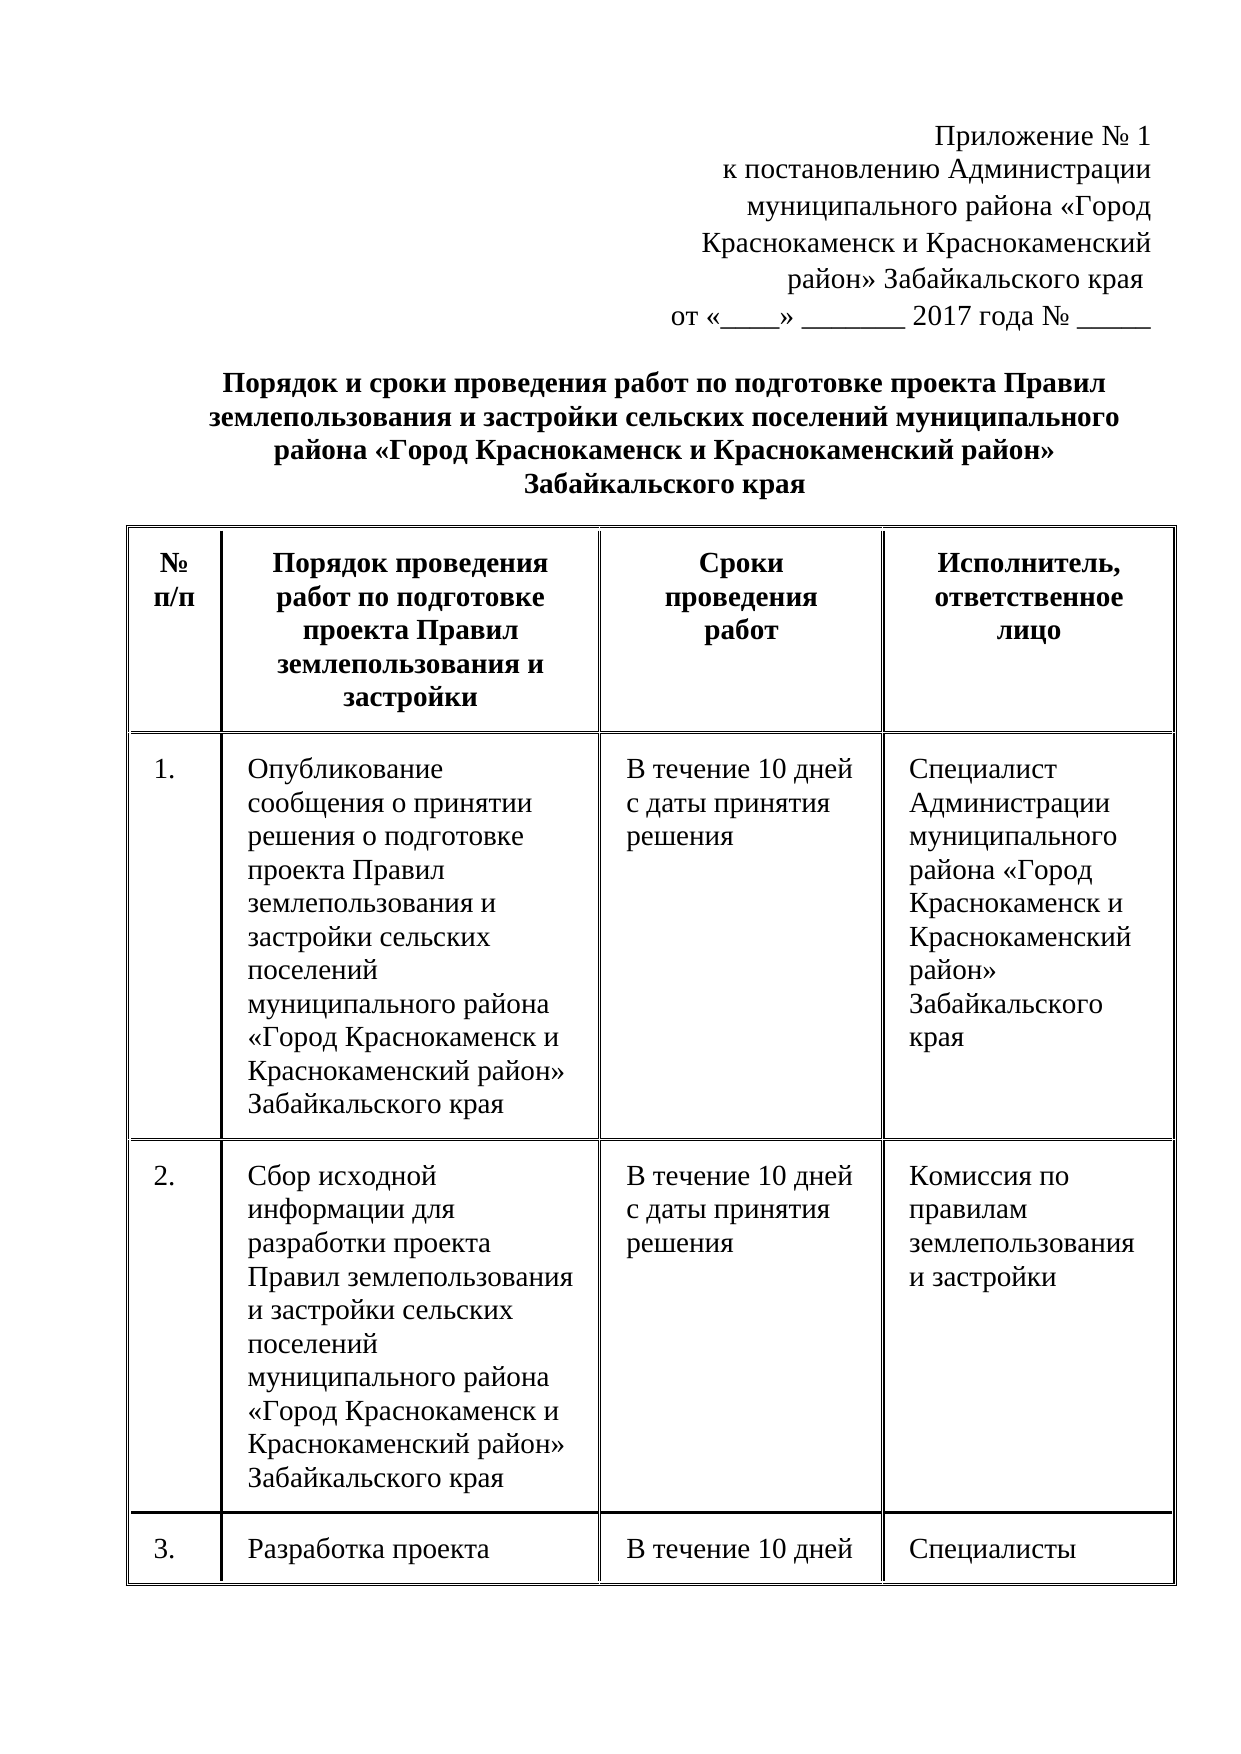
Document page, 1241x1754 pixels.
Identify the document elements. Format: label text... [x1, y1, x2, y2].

table_header Исполнитель, ответственное лицо [883, 528, 1173, 731]
table_cell 3. [129, 1511, 221, 1582]
text Приложение № 1 [177, 118, 1152, 152]
text муниципального района «Город [177, 185, 1152, 222]
table_header Сроки проведения работ [600, 526, 883, 731]
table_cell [883, 1511, 1173, 1582]
table_header Порядок проведения работ по подготовке проекта Правил землепользования и застройки [221, 528, 600, 731]
text Порядок и сроки проведения работ по подготовке проекта Правил землепользования и застройки сельских поселений муниципального района «Город Краснокаменск и Краснокаменский район» Забайкальского края [177, 365, 1152, 499]
table_cell Комиссия по правилам землепользования и застройки [885, 1138, 1174, 1511]
table_cell В течение 10 дней с даты принятия решения [601, 734, 881, 1137]
text Краснокаменск и Краснокаменский [177, 222, 1152, 258]
table_cell Сбор исходной информации для разработки проекта Правил землепользования и застройки сельских поселений муниципального района «Город Краснокаменск и Краснокаменский район» Забайкальского края [223, 1141, 598, 1511]
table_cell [221, 1514, 600, 1582]
table_header № п/п [129, 528, 221, 731]
text к постановлению Администрации [177, 152, 1152, 185]
table_cell 1. [127, 731, 221, 1137]
table_cell В течение 10 дней с даты принятия решения [601, 1141, 881, 1511]
table_cell В течение 10 дней [600, 1511, 883, 1582]
text район» Забайкальского края от «____» _______ 2017 года № _____ [177, 258, 1152, 332]
table_cell 2. [129, 1138, 220, 1511]
table_cell Опубликование сообщения о принятии решения о подготовке проекта Правил землепользования и застройки сельских поселений муниципального района «Город Краснокаменск и Краснокаменский район» Забайкальского края [223, 734, 598, 1137]
table_cell Специалист Администрации муниципального района «Город Краснокаменск и Краснокаменский район» Забайкальского края [883, 731, 1175, 1137]
